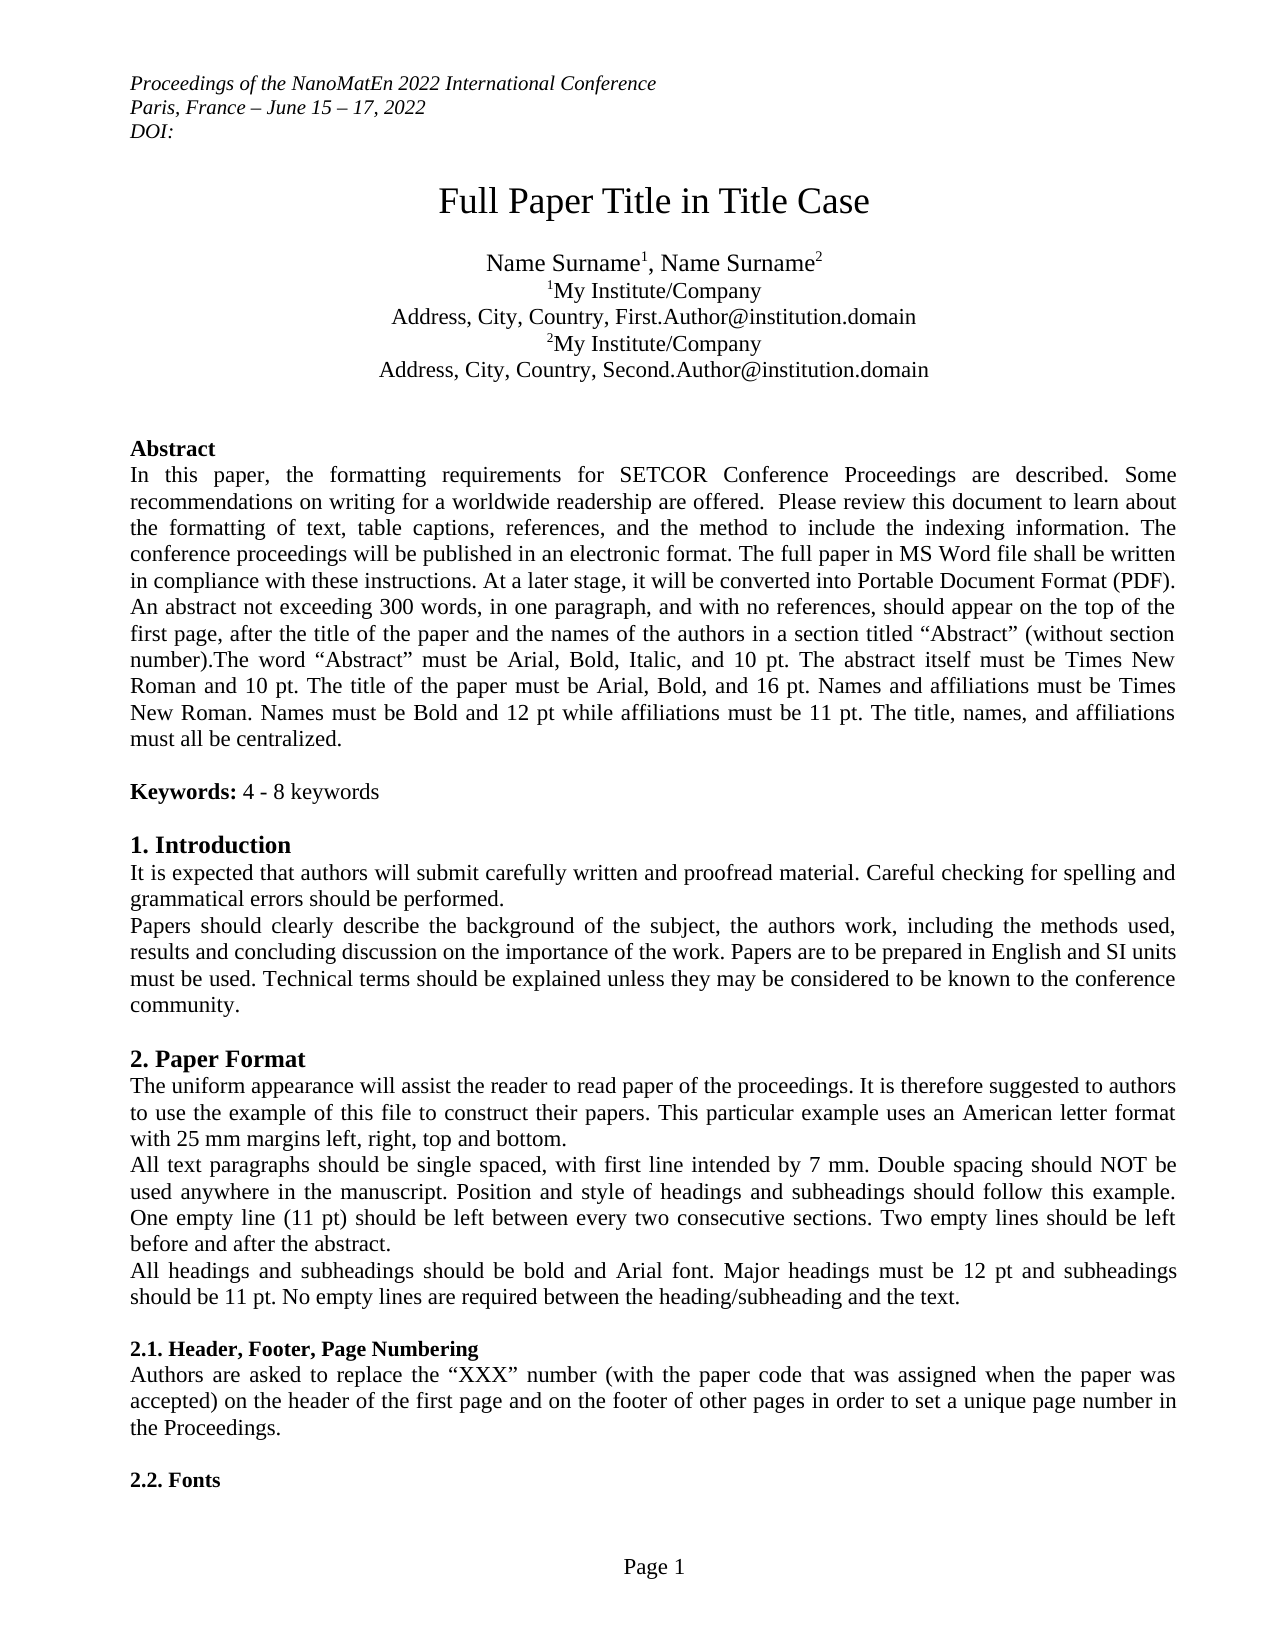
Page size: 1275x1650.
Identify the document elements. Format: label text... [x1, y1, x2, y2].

text All text paragraphs should be single spaced, with first line intended by 7 mm. Double spacing should NOT be used anywhere in the manuscript. Position and style of headings and subheadings should follow this example. One empty line (11 pt) should be left between every two consecutive sections. Two empty lines should be left before and after the abstract. [130, 1151, 1178, 1257]
text Authors are asked to replace the “XXX” number (with the paper code that was assigned when the paper was accepted) on the header of the first page and on the footer of other pages in order to set a unique page number in the Proceedings. [130, 1361, 1178, 1440]
text Abstract [130, 435, 1178, 461]
text 2.1. Header, Footer, Page Numbering [130, 1336, 1178, 1361]
text 1My Institute/Company Address, City, Country, First.Author@institution.domain [130, 277, 1178, 330]
text 1. Introduction [130, 830, 1178, 859]
text 2. Paper Format [130, 1044, 1178, 1072]
text 2.2. Fonts [130, 1467, 1178, 1492]
text 2My Institute/Company [130, 330, 1178, 356]
text Papers should clearly describe the background of the subject, the authors work, including the methods used, results and concluding discussion on the importance of the work. Papers are to be prepared in English and SI units must be used. Technical terms should be explained unless they may be considered to be known to the conference community. [130, 912, 1178, 1017]
text All headings and subheadings should be bold and Arial font. Major headings must be 12 pt and subheadings should be 11 pt. No empty lines are required between the heading/subheading and the text. [130, 1257, 1178, 1309]
text Keywords: 4 - 8 keywords [130, 778, 1178, 804]
text Address, City, Country, Second.Author@institution.domain [130, 356, 1178, 382]
text In this paper, the formatting requirements for SETCOR Conference Proceedings are described. Some recommendations on writing for a worldwide readership are offered. Please review this document to learn about the formatting of text, table captions, references, and the method to include the indexing information. The conference proceedings will be published in an electronic format. The full paper in MS Word file shall be written in compliance with these instructions. At a later stage, it will be converted into Portable Document Format (PDF). An abstract not exceeding 300 words, in one paragraph, and with no references, should appear on the top of the first page, after the title of the paper and the names of the authors in a section titled “Abstract” (without section number).The word “Abstract” must be Arial, Bold, Italic, and 10 pt. The abstract itself must be Times New Roman and 10 pt. The title of the paper must be Arial, Bold, and 16 pt. Names and affiliations must be Times New Roman. Names must be Bold and 12 pt while affiliations must be 11 pt. The title, names, and affiliations must all be centralized. [130, 461, 1178, 751]
text Name Surname1, Name Surname2 [130, 248, 1178, 277]
text The uniform appearance will assist the reader to read paper of the proceedings. It is therefore suggested to authors to use the example of this file to construct their papers. This particular example uses an American letter format with 25 mm margins left, right, top and bottom. [130, 1072, 1178, 1151]
title Full Paper Title in Title Case [130, 179, 1178, 222]
text It is expected that authors will submit carefully written and proofread material. Careful checking for spelling and grammatical errors should be performed. [130, 859, 1178, 912]
